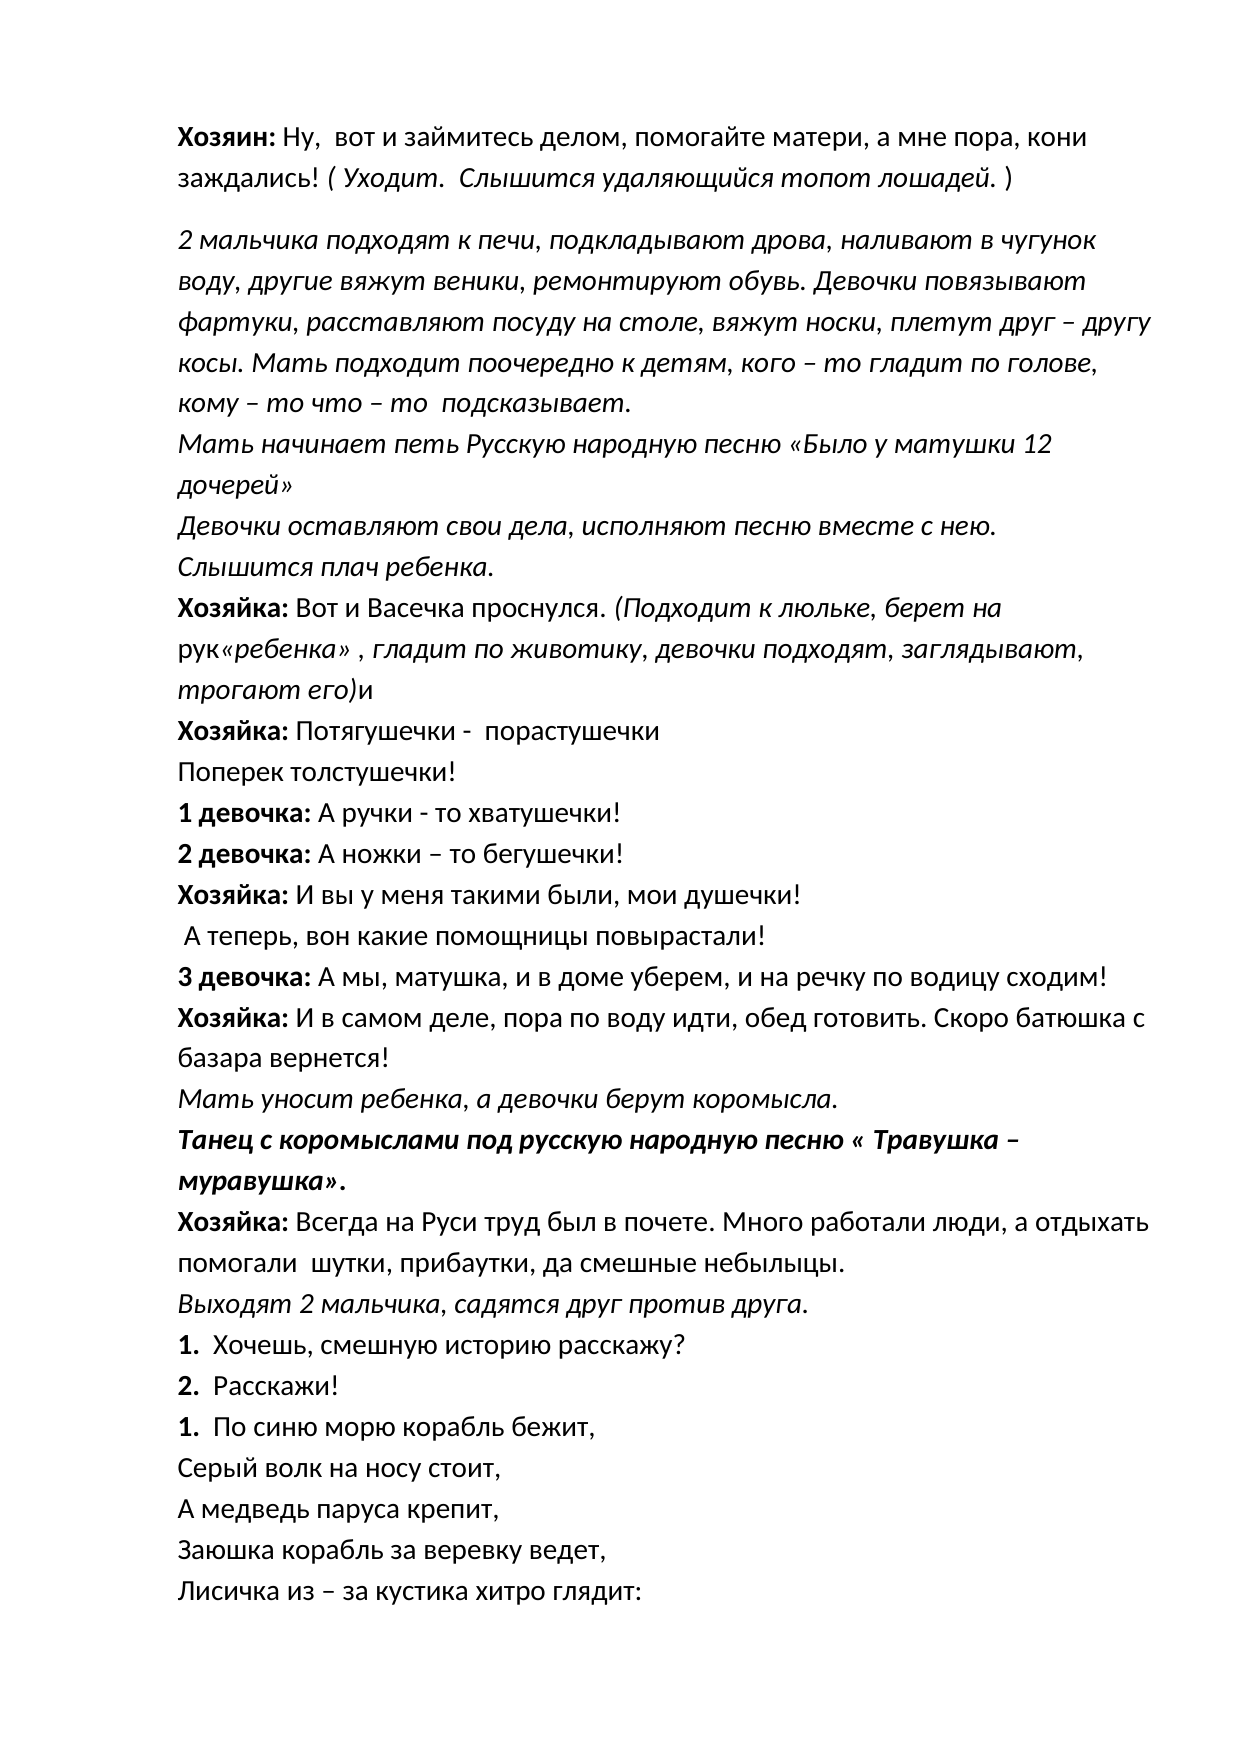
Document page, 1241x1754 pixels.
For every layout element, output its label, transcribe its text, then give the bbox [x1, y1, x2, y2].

text 3 девочка: А мы, матушка, и в доме уберем, и на речку по водицу сходим! [177, 958, 1152, 993]
text Хозяйка: Потягушечки - порастушечки [177, 712, 1152, 748]
text Танец с коромыслами под русскую народную песню « Травушка – муравушка». [177, 1121, 1152, 1198]
text Хозяйка: Вот и Васечка проснулся. (Подходит к люльке, берет на рук«ребенка» , гладит по животику, девочки подходят, заглядывают, трогают его)и [177, 589, 1152, 707]
text 2 мальчика подходят к печи, подкладывают дрова, наливают в чугунок воду, другие вяжут веники, ремонтируют обувь. Девочки повязывают фартуки, расставляют посуду на столе, вяжут носки, плетут друг – другу косы. Мать подходит поочередно к детям, кого – то гладит по голове, кому – то что – то подсказывает. [177, 221, 1152, 420]
text Хозяйка: Всегда на Руси труд был в почете. Много работали люди, а отдыхать помогали шутки, прибаутки, да смешные небылыцы. [177, 1203, 1152, 1280]
text Лисичка из – за кустика хитро глядит: [177, 1572, 1152, 1607]
text Поперек толстушечки! [177, 753, 1152, 789]
text А теперь, вон какие помощницы повырастали! [177, 917, 1152, 952]
text А медведь паруса крепит, [177, 1490, 1152, 1526]
text 2 девочка: А ножки – то бегушечки! [177, 835, 1152, 871]
text 1. По синю морю корабль бежит, [177, 1408, 1152, 1444]
text 2. Расскажи! [177, 1367, 1152, 1403]
text Девочки оставляют свои дела, исполняют песню вместе с нею. [177, 507, 1152, 543]
text 1 девочка: А ручки - то хватушечки! [177, 794, 1152, 829]
text Серый волк на носу стоит, [177, 1449, 1152, 1484]
text Хозяйка: И вы у меня такими были, мои душечки! [177, 876, 1152, 911]
text Слышится плач ребенка. [177, 548, 1152, 584]
text Мать уносит ребенка, а девочки берут коромысла. [177, 1081, 1152, 1116]
text Хозяйка: И в самом деле, пора по воду идти, обед готовить. Скоро батюшка с базара вернется! [177, 999, 1152, 1075]
text Заюшка корабль за веревку ведет, [177, 1531, 1152, 1566]
text Хозяин: Ну, вот и займитесь делом, помогайте матери, а мне пора, кони заждались! ( Уходит. Слышится удаляющийся топот лошадей. ) [177, 118, 1152, 195]
text 1. Хочешь, смешную историю расскажу? [177, 1326, 1152, 1362]
text Выходят 2 мальчика, садятся друг против друга. [177, 1285, 1152, 1321]
text Мать начинает петь Русскую народную песню «Было у матушки 12 дочерей» [177, 426, 1152, 502]
